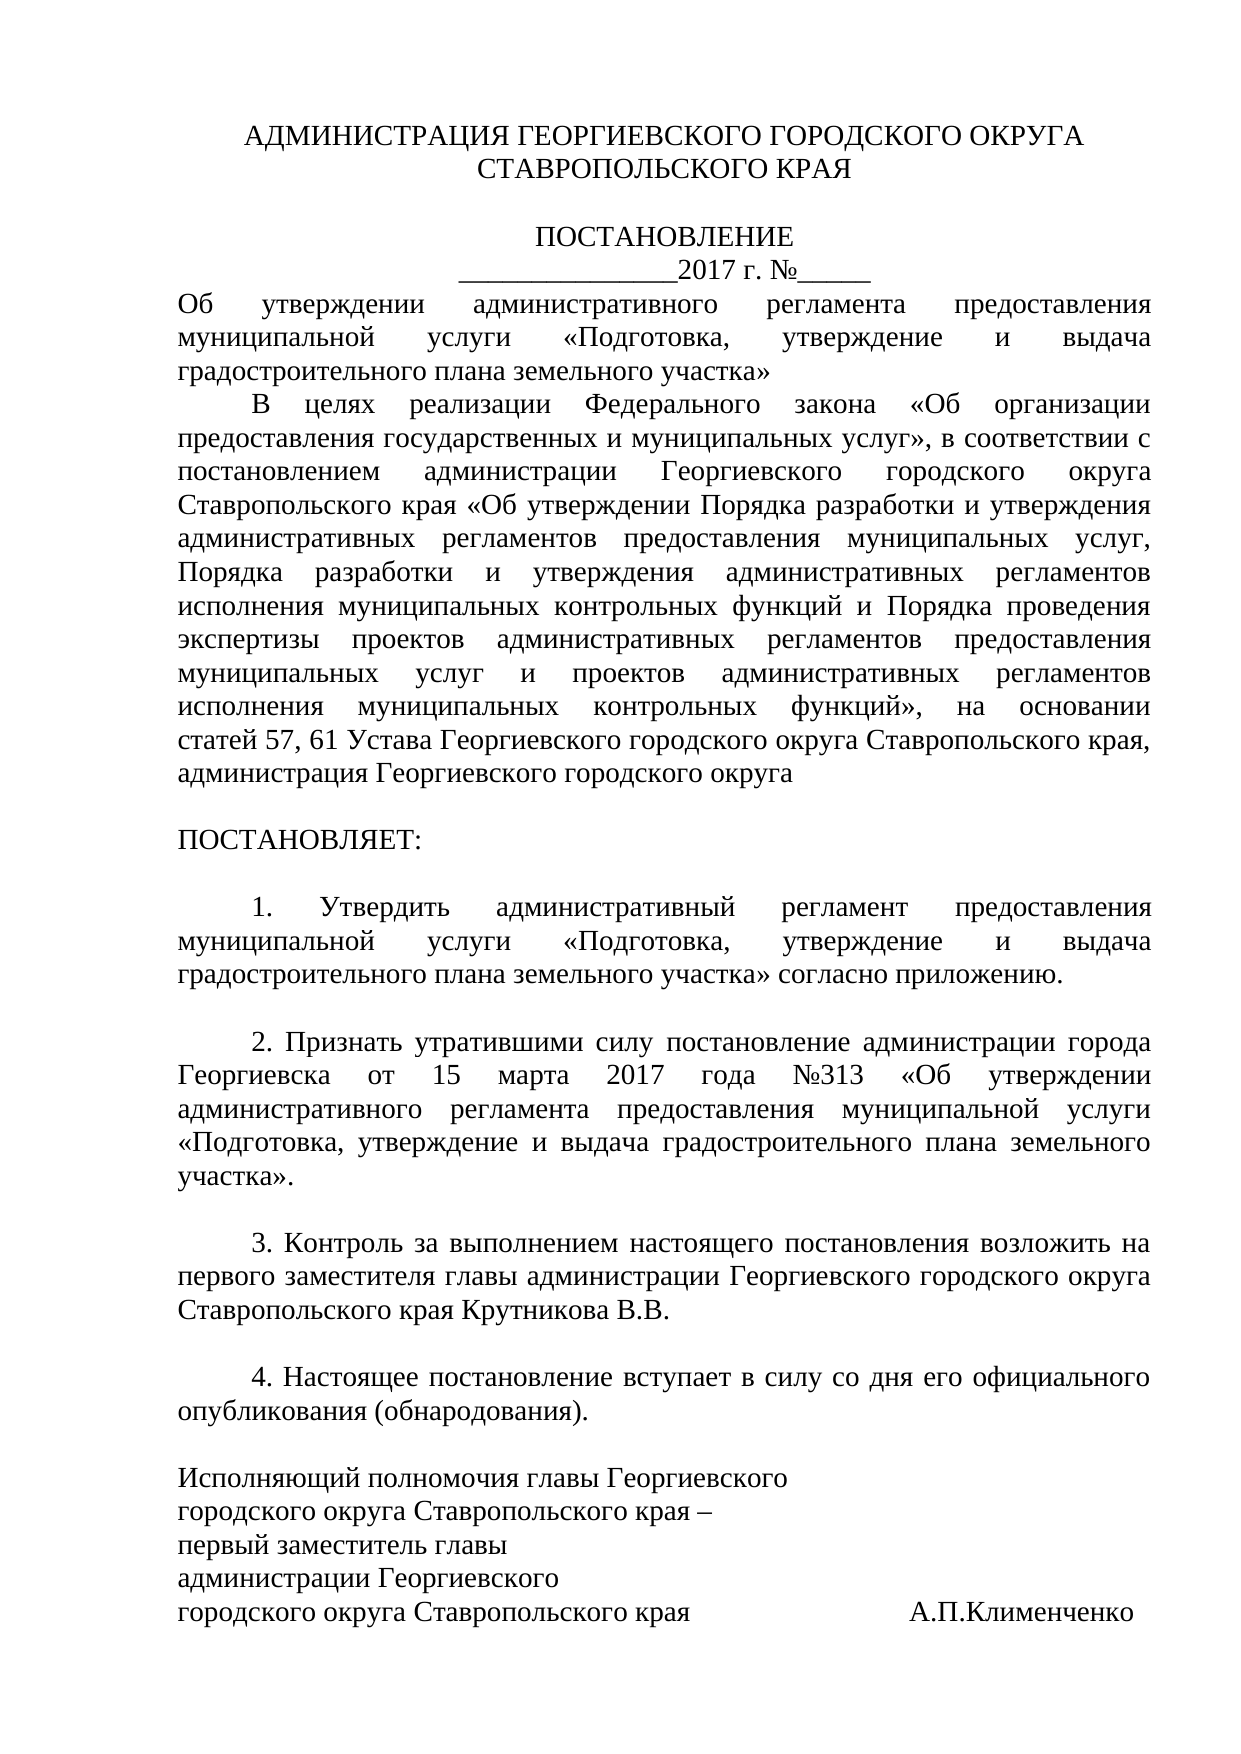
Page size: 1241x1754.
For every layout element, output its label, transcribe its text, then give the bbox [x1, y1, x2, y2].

text АДМИНИСТРАЦИЯ ГЕОРГИЕВСКОГО ГОРОДСКОГО ОКРУГА [177, 118, 1152, 152]
text Исполняющий полномочия главы Георгиевского [177, 1460, 1152, 1493]
text городского округа Ставропольского края А.П.Клименченко [177, 1594, 1152, 1627]
text ПОСТАНОВЛЕНИЕ [177, 219, 1152, 252]
text В целях реализации Федерального закона «Об организации предоставления государственных и муниципальных услуг», в соответствии с постановлением администрации Георгиевского городского округа Ставропольского края «Об утверждении Порядка разработки и утверждения административных регламентов предоставления муниципальных услуг, Порядка разработки и утверждения административных регламентов исполнения муниципальных контрольных функций и Порядка проведения экспертизы проектов административных регламентов предоставления муниципальных услуг и проектов административных регламентов исполнения муниципальных контрольных функций», на основании статей 57, 61 Устава Георгиевского городского округа Ставропольского края, администрация Георгиевского городского округа [177, 386, 1152, 789]
text первый заместитель главы [177, 1527, 1152, 1560]
text 2. Признать утратившими силу постановление администрации города Георгиевска от 15 марта 2017 года №313 «Об утверждении административного регламента предоставления муниципальной услуги «Подготовка, утверждение и выдача градостроительного плана земельного участка». [177, 1024, 1152, 1191]
text ПОСТАНОВЛЯЕТ: [177, 822, 1152, 856]
text Об утверждении административного регламента предоставления муниципальной услуги «Подготовка, утверждение и выдача градостроительного плана земельного участка» [177, 286, 1152, 386]
text _______________2017 г. №_____ [177, 252, 1152, 286]
text 3. Контроль за выполнением настоящего постановления возложить на первого заместителя главы администрации Георгиевского городского округа Ставропольского края Крутникова В.В. [177, 1225, 1152, 1326]
text СТАВРОПОЛЬСКОГО КРАЯ [177, 152, 1152, 185]
text городского округа Ставропольского края – [177, 1493, 1152, 1527]
text 1. Утвердить административный регламент предоставления муниципальной услуги «Подготовка, утверждение и выдача градостроительного плана земельного участка» согласно приложению. [177, 889, 1152, 990]
text администрации Георгиевского [177, 1560, 1152, 1594]
text 4. Настоящее постановление вступает в силу со дня его официального опубликования (обнародования). [177, 1359, 1152, 1426]
